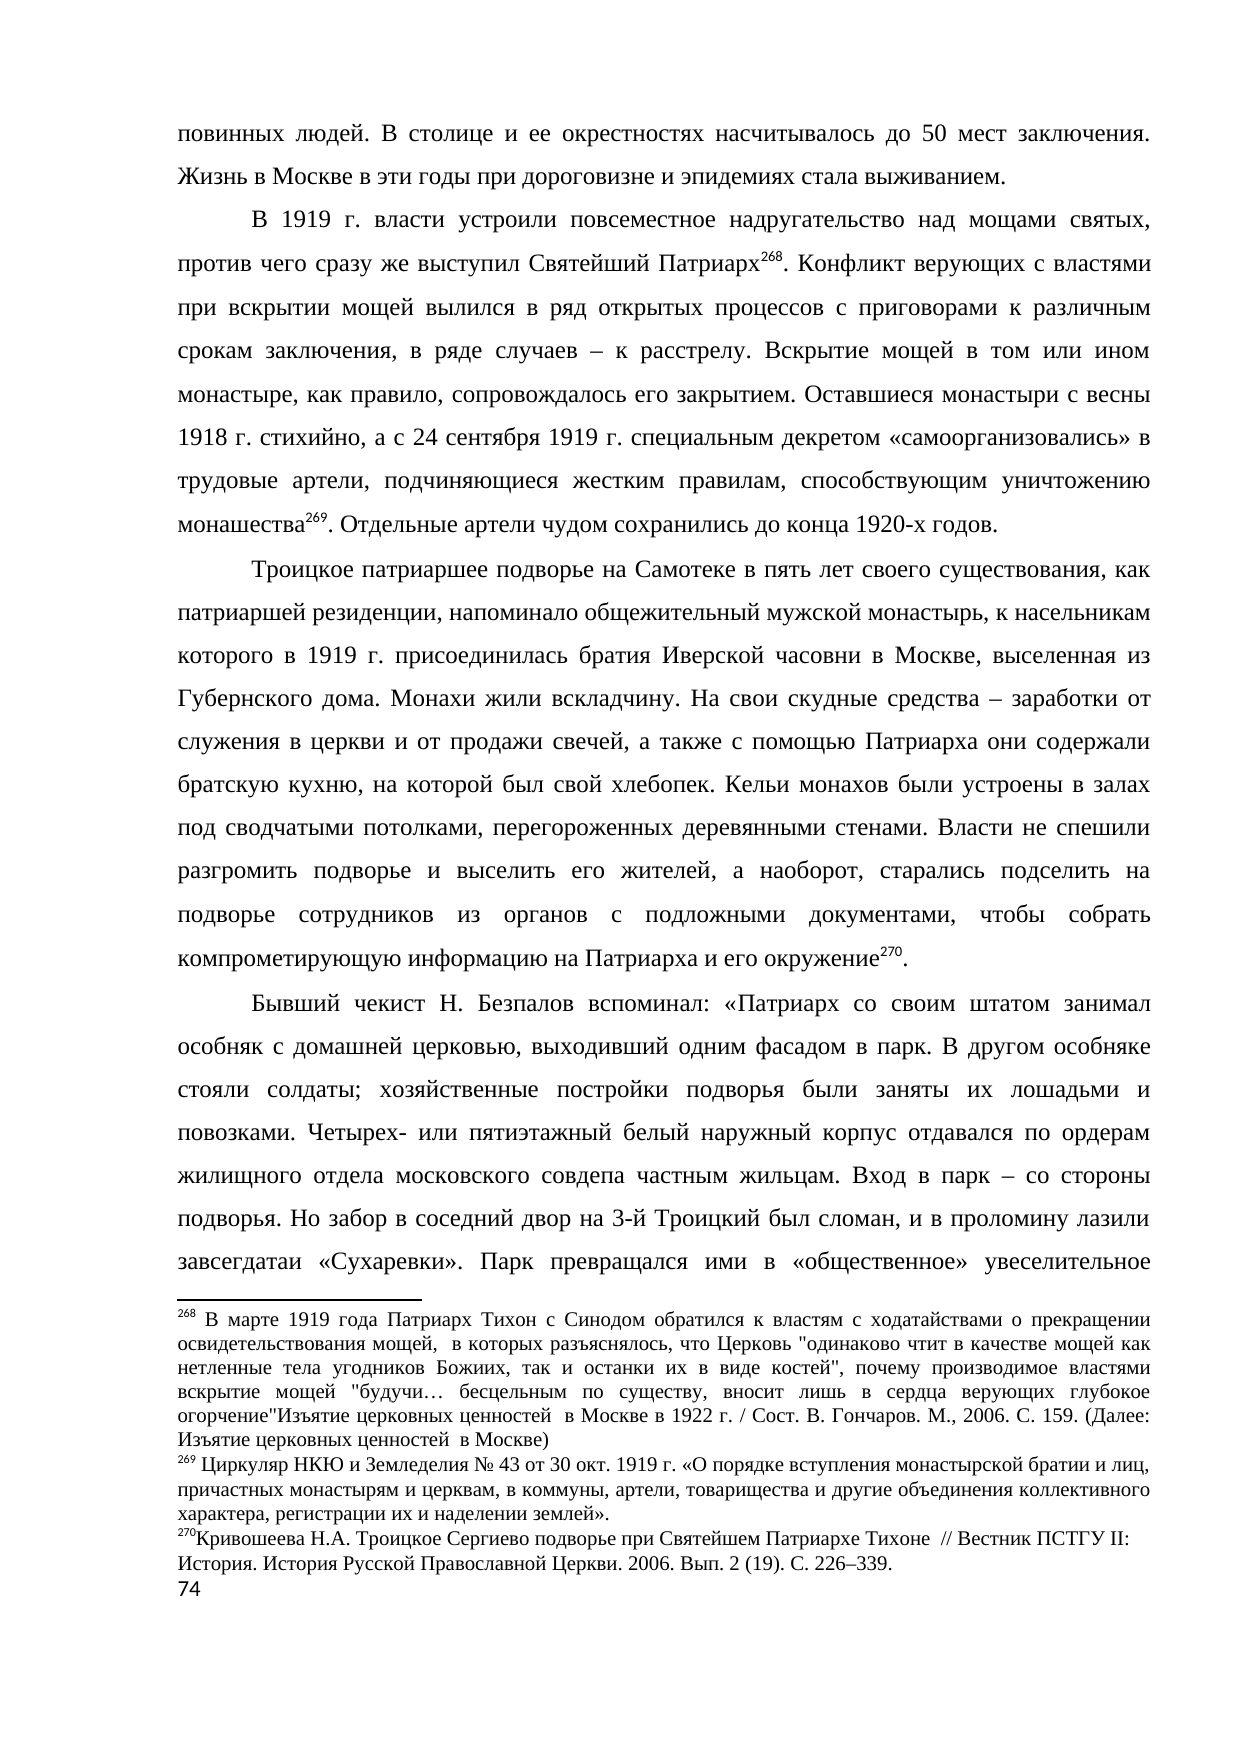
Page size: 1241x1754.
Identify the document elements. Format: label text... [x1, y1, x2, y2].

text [177, 988, 1152, 1275]
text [177, 118, 1152, 190]
text В 1919 г. власти устроили повсеместное надругательство над мощами святых, против чего сразу же выступил Святейший Патриарх. Конфликт верующих с властями при вскрытии мощей вылился в ряд открытых процессов с приговорами к различным срокам заключения, в ряде случаев – к расстрелу. Вскрытие мощей в том или ином монастыре, как правило, сопровождалось его закрытием. Оставшиеся монастыри с весны 1918 г. стихийно, а с 24 сентября 1919 г. специальным декретом «самоорганизовались» в трудовые артели, подчиняющиеся жестким правилам, способствующим уничтожению монашества. Отдельные артели чудом сохранились до конца 1920-х годов. [177, 204, 1152, 538]
text Троицкое патриаршее подворье на Самотеке в пять лет своего существования, как патриаршей резиденции, напоминало общежительный мужской монастырь, к насельникам которого в 1919 г. присоединилась братия Иверской часовни в Москве, выселенная из Губернского дома. Монахи жили вскладчину. На свои скудные средства – заработки от служения в церкви и от продажи свечей, а также с помощью Патриарха они содержали братскую кухню, на которой был свой хлебопек. Кельи монахов были устроены в залах под сводчатыми потолками, перегороженных деревянными стенами. Власти не спешили разгромить подворье и выселить его жителей, а наоборот, старались подселить на подворье сотрудников из органов с подложными документами, чтобы собрать компрометирующую информацию на Патриарха и его окружение. [177, 554, 1152, 972]
